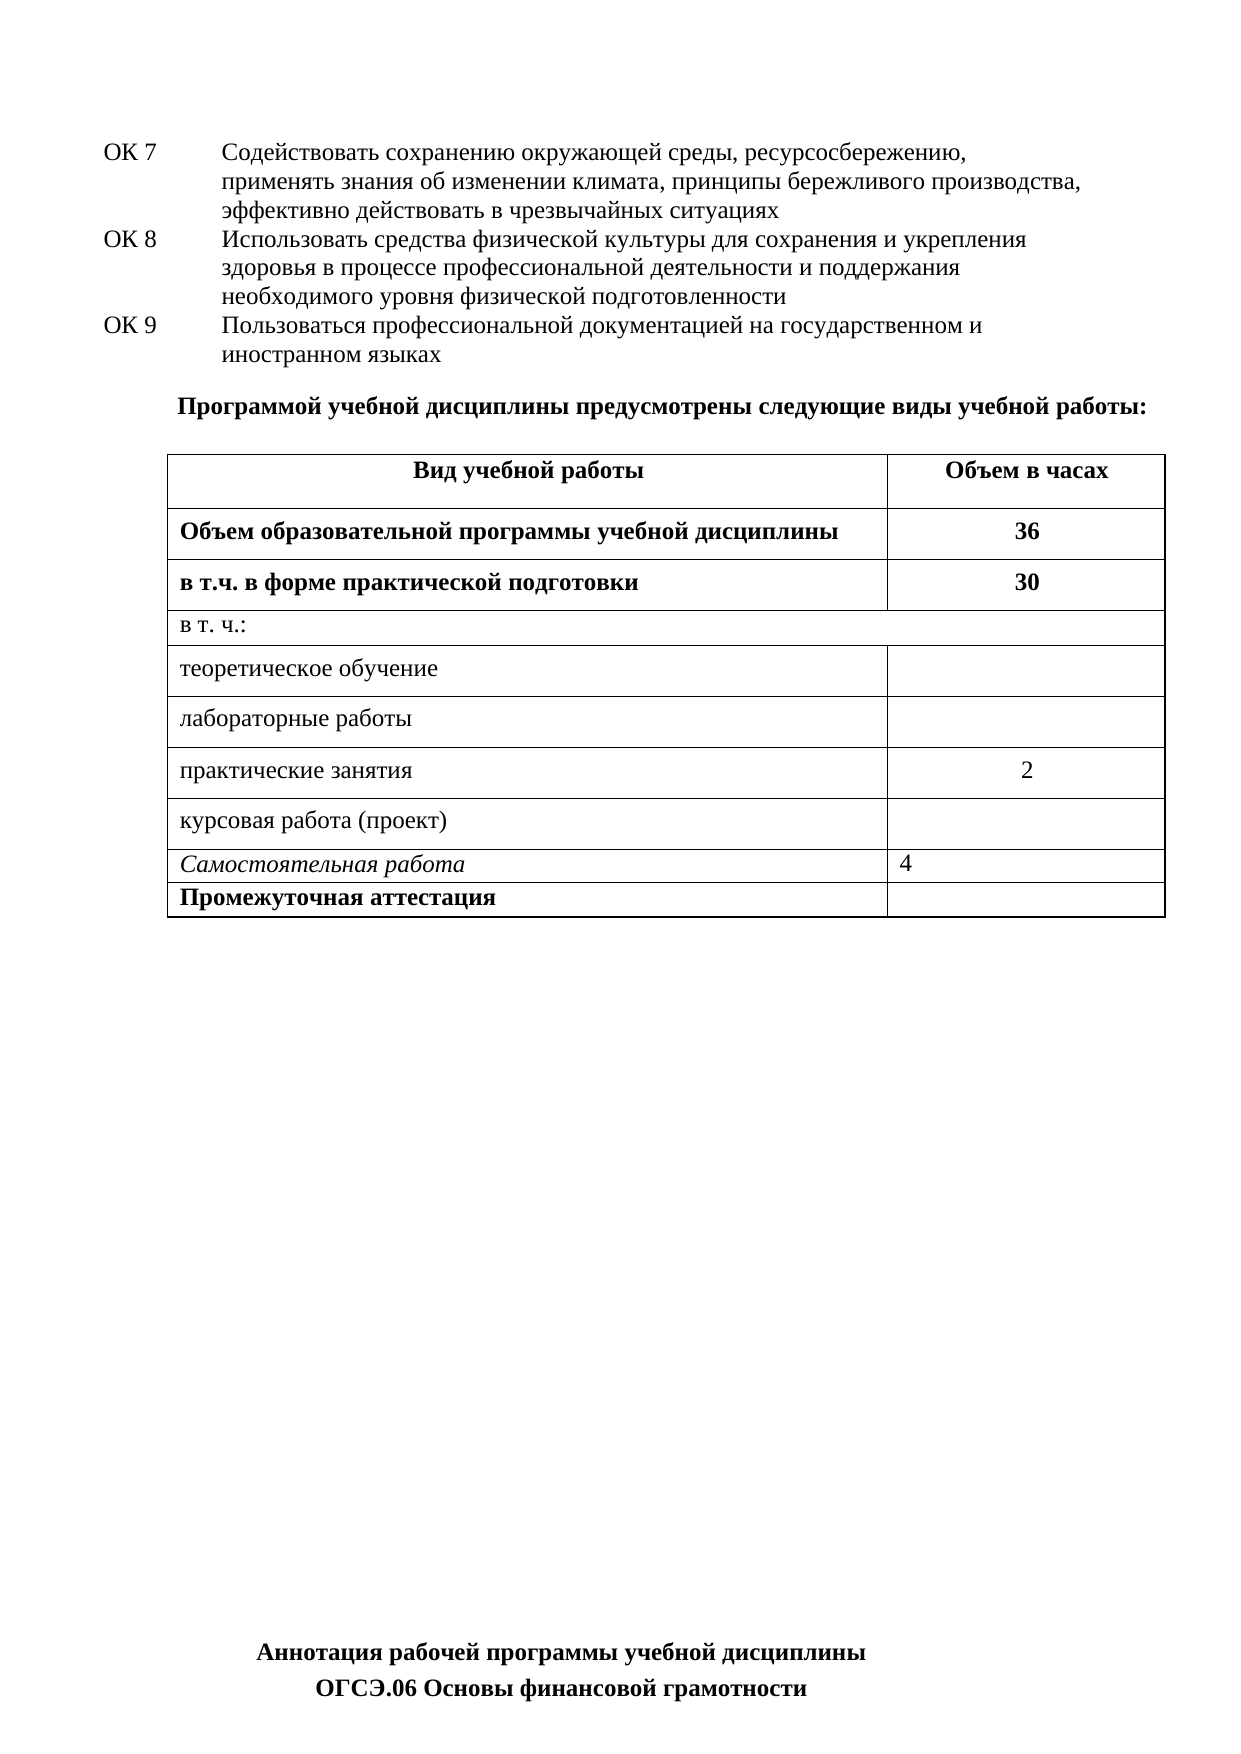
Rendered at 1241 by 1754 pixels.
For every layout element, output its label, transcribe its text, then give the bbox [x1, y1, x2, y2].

table_cell в т. ч.: [168, 611, 1164, 644]
table_cell ОК 8 [92, 224, 210, 310]
table_cell Самостоятельная работа [168, 850, 887, 882]
table_cell [888, 799, 1164, 848]
table_cell ОК 9 [92, 310, 210, 367]
table_cell лабораторные работы [168, 697, 887, 746]
table_cell практические занятия [168, 748, 887, 798]
text Аннотация рабочей программы учебной дисциплины [151, 1638, 971, 1666]
table_header Объем в часах [888, 455, 1164, 507]
table_cell Содействовать сохранению окружающей среды, ресурсосбережению, применять знания об изменении климата, принципы бережливого производства, эффективно действовать в чрезвычайных ситуациях [210, 138, 1096, 224]
table_cell курсовая работа (проект) [168, 799, 887, 848]
table_cell Промежуточная аттестация [168, 883, 887, 916]
table_cell [888, 883, 1164, 916]
table_cell ОК 7 [92, 138, 210, 224]
table_cell 2 [888, 748, 1164, 798]
table_cell теоретическое обучение [168, 646, 887, 696]
table_cell Использовать средства физической культуры для сохранения и укрепления здоровья в процессе профессиональной деятельности и поддержания необходимого уровня физической подготовленности [210, 224, 1096, 310]
table_cell в т.ч. в форме практической подготовки [168, 560, 887, 609]
table_cell 36 [888, 509, 1164, 558]
table_cell 30 [888, 560, 1164, 609]
table_header Вид учебной работы [168, 455, 887, 507]
table_cell Пользоваться профессиональной документацией на государственном и иностранном языках [210, 310, 1096, 367]
table_cell Объем образовательной программы учебной дисциплины [168, 509, 887, 558]
table_cell [888, 697, 1164, 746]
text ОГСЭ.06 Основы финансовой грамотности [151, 1674, 971, 1702]
table_cell 4 [888, 850, 1164, 882]
subtitle Программой учебной дисциплины предусмотрены следующие виды учебной работы: [177, 391, 1213, 420]
table_cell [888, 646, 1164, 696]
